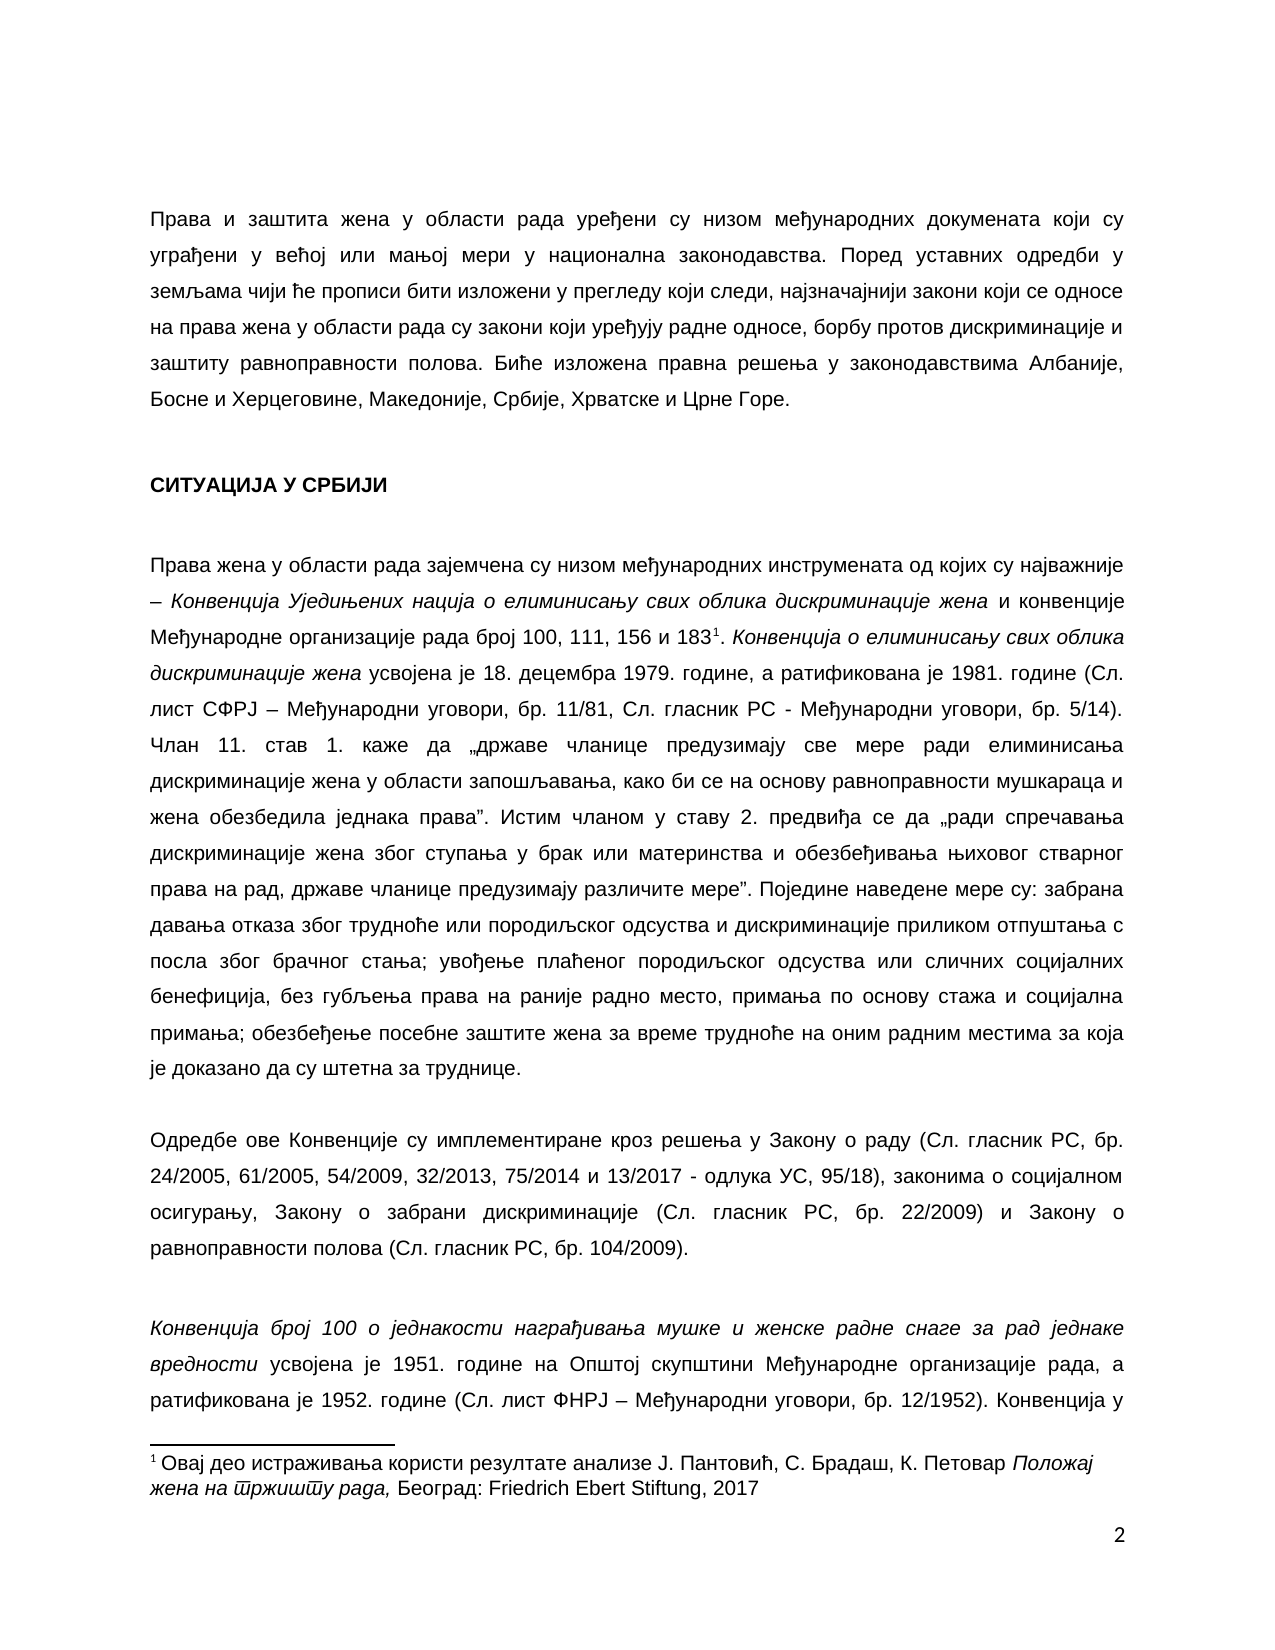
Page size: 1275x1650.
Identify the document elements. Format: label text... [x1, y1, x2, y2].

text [150, 1316, 1125, 1412]
text Одредбе ове Конвенције су имплементиране кроз решења у Закону о раду (Сл. гласник РС, бр. 24/2005, 61/2005, 54/2009, 32/2013, 75/2014 и 13/2017 - одлука УС, 95/18), законима о социјалном осигурању, Закону о забрани дискриминације (Сл. гласник РС, бр. 22/2009) и Закону о равноправности полова (Сл. гласник РС, бр. 104/2009). [150, 1128, 1125, 1260]
subtitle СИТУАЦИЈА У СРБИЈИ [150, 472, 1125, 496]
text Права и заштита жена у области рада уређени су низом међународних докумената који су уграђени у већој или мањој мери у национална законодавства. Поред уставних одредби у земљама чији ће прописи бити изложени у прегледу који следи, најзначајнији закони који се односе на права жена у области рада су закони који уређују радне односе, борбу протов дискриминације и заштиту равноправности полова. Биће изложена правна решења у законодавствима Албаније, Босне и Херцеговине, Македоније, Србије, Хрватске и Црне Горе. [150, 207, 1125, 410]
text Права жена у области рада зајемчена су низом међународних инструмената од којих су најважније – Конвенција Уједињених нација о елиминисању свих облика дискриминације жена и конвенције Међународне организације рада број 100, 111, 156 и 183. Конвенција о елиминисању свих облика дискриминације жена усвојена је 18. децембра 1979. године, а ратификована је 1981. године (Сл. лист СФРЈ – Међународни уговори, бр. 11/81, Сл. гласник РС - Међународни уговори, бр. 5/14). Члан 11. став 1. каже да „државе чланице предузимају све мере ради елиминисања дискриминације жена у области запошљавања, како би се на основу равноправности мушкараца и жена обезбедила једнака права”. Истим чланом у ставу 2. предвиђа се да „ради спречавања дискриминације жена због ступања у брак или материнства и обезбеђивања њиховог стварног права на рад, државе чланице предузимају различите мере”. Поједине наведене мере су: забрана давања отказа због трудноће или породиљског одсуства и дискриминације приликом отпуштања с посла због брачног стања; увођење плаћеног породиљског одсуства или сличних социјалних бенефиција, без губљења права на раније радно место, примања по основу стажа и социјална примања; обезбеђење посебне заштите жена за време трудноће на оним радним местима за која је доказано да су штетна за труднице. [150, 553, 1125, 1080]
